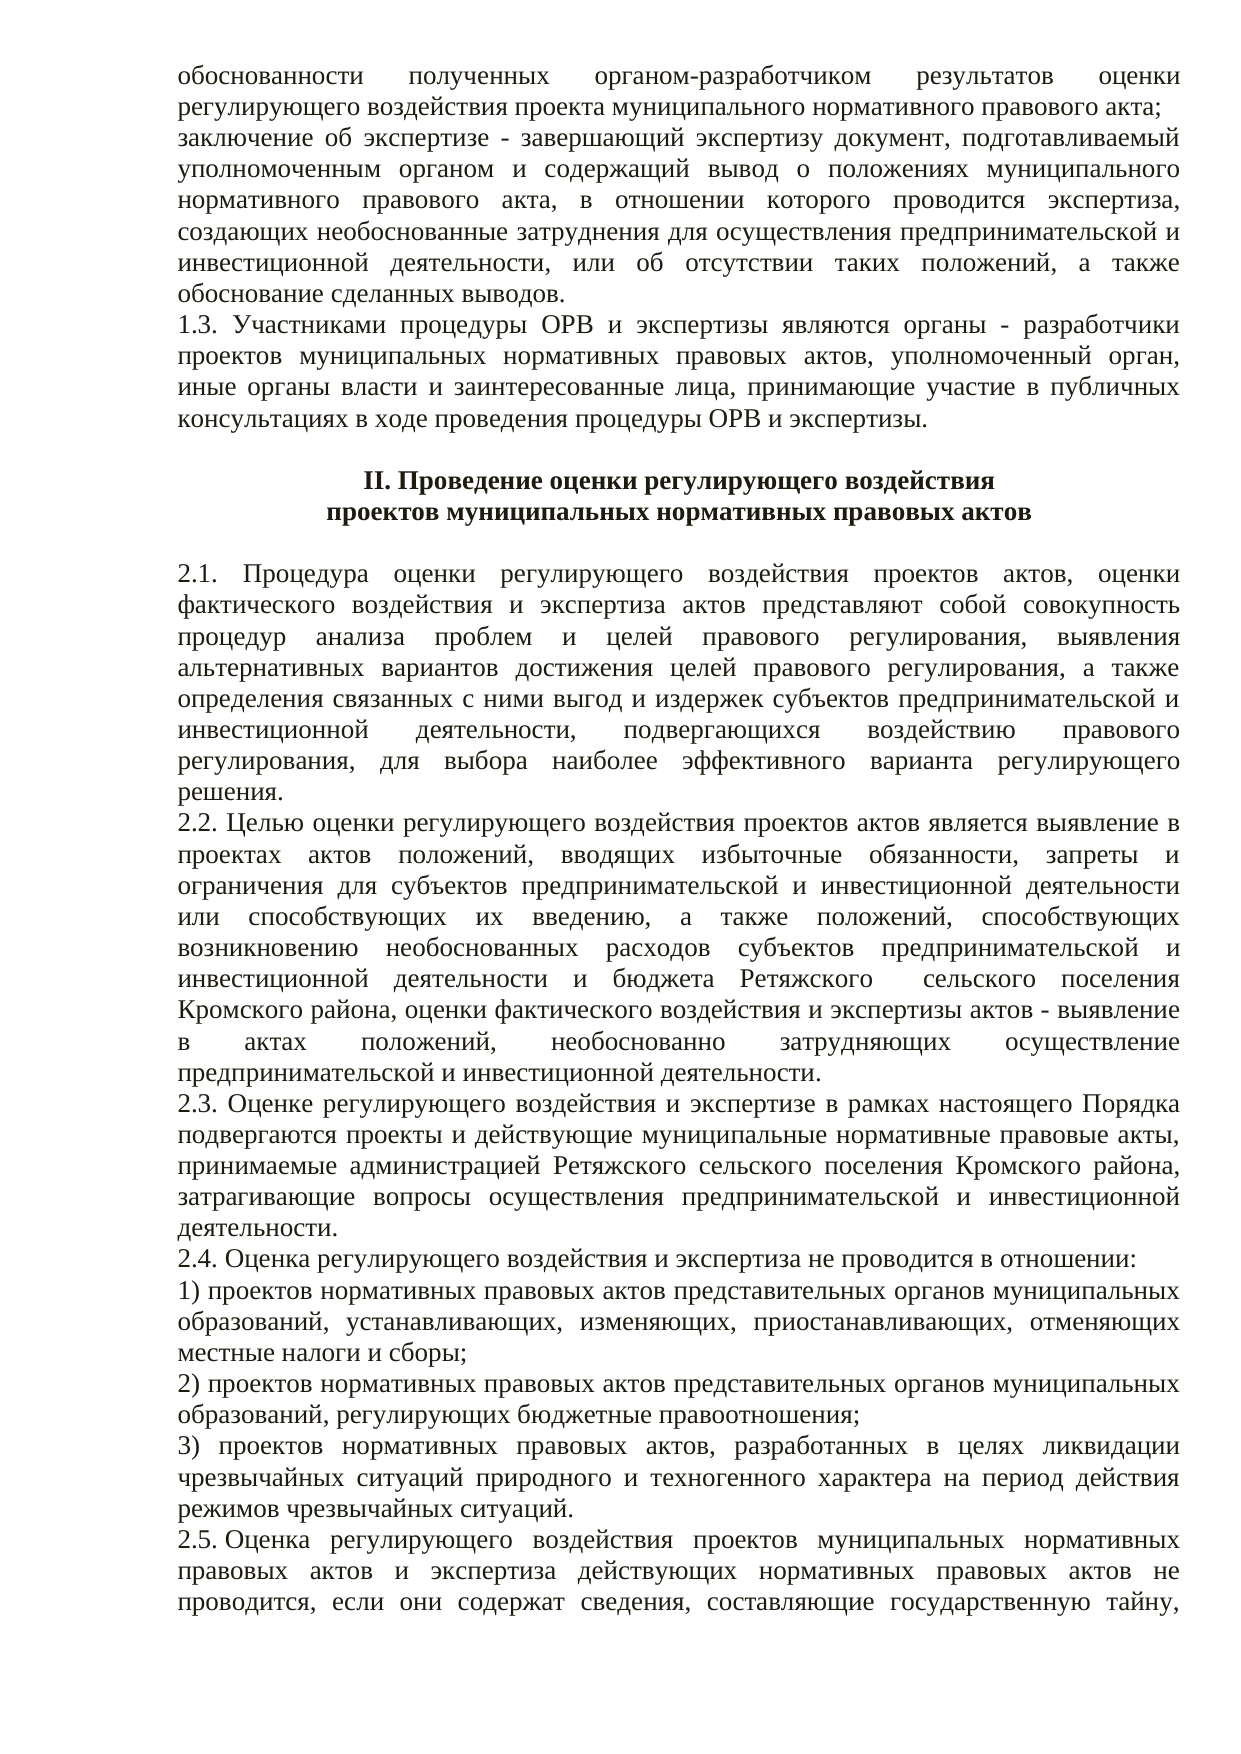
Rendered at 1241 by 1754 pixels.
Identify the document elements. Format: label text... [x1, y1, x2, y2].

text 2.4. Оценка регулирующего воздействия и экспертиза не проводится в отношении: [177, 1243, 1181, 1274]
text 1.3. Участниками процедуры ОРВ и экспертизы являются органы - разработчики проектов муниципальных нормативных правовых актов, уполномоченный орган, иные органы власти и заинтересованные лица, принимающие участие в публичных консультациях в ходе проведения процедуры ОРВ и экспертизы. [177, 308, 1181, 433]
text 2.1. Процедура оценки регулирующего воздействия проектов актов, оценки фактического воздействия и экспертиза актов представляют собой совокупность процедур анализа проблем и целей правового регулирования, выявления альтернативных вариантов достижения целей правового регулирования, а также определения связанных с ними выгод и издержек субъектов предпринимательской и инвестиционной деятельности, подвергающихся воздействию правового регулирования, для выбора наиболее эффективного варианта регулирующего решения. [177, 557, 1181, 807]
text 2) проектов нормативных правовых актов представительных органов муниципальных образований, регулирующих бюджетные правоотношения; [177, 1367, 1181, 1429]
text 2.3. Оценке регулирующего воздействия и экспертизе в рамках настоящего Порядка подвергаются проекты и действующие муниципальные нормативные правовые акты, принимаемые администрацией Ретяжского сельского поселения Кромского района, затрагивающие вопросы осуществления предпринимательской и инвестиционной деятельности. [177, 1087, 1181, 1243]
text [177, 59, 1181, 121]
text 3) проектов нормативных правовых актов, разработанных в целях ликвидации чрезвычайных ситуаций природного и техногенного характера на период действия режимов чрезвычайных ситуаций. [177, 1429, 1181, 1523]
text 1) проектов нормативных правовых актов представительных органов муниципальных образований, устанавливающих, изменяющих, приостанавливающих, отменяющих местные налоги и сборы; [177, 1274, 1181, 1367]
text 2.2. Целью оценки регулирующего воздействия проектов актов является выявление в проектах актов положений, вводящих избыточные обязанности, запреты и ограничения для субъектов предпринимательской и инвестиционной деятельности или способствующих их введению, а также положений, способствующих возникновению необоснованных расходов субъектов предпринимательской и инвестиционной деятельности и бюджета Ретяжского сельского поселения Кромского района, оценки фактического воздействия и экспертизы актов - выявление в актах положений, необоснованно затрудняющих осуществление предпринимательской и инвестиционной деятельности. [177, 807, 1181, 1087]
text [177, 1523, 1181, 1616]
subtitle II. Проведение оценки регулирующего воздействия [177, 464, 1181, 495]
text заключение об экспертизе - завершающий экспертизу документ, подготавливаемый уполномоченным органом и содержащий вывод о положениях муниципального нормативного правового акта, в отношении которого проводится экспертиза, создающих необоснованные затруднения для осуществления предпринимательской и инвестиционной деятельности, или об отсутствии таких положений, а также обоснование сделанных выводов. [177, 121, 1181, 308]
text проектов муниципальных нормативных правовых актов [177, 495, 1181, 526]
